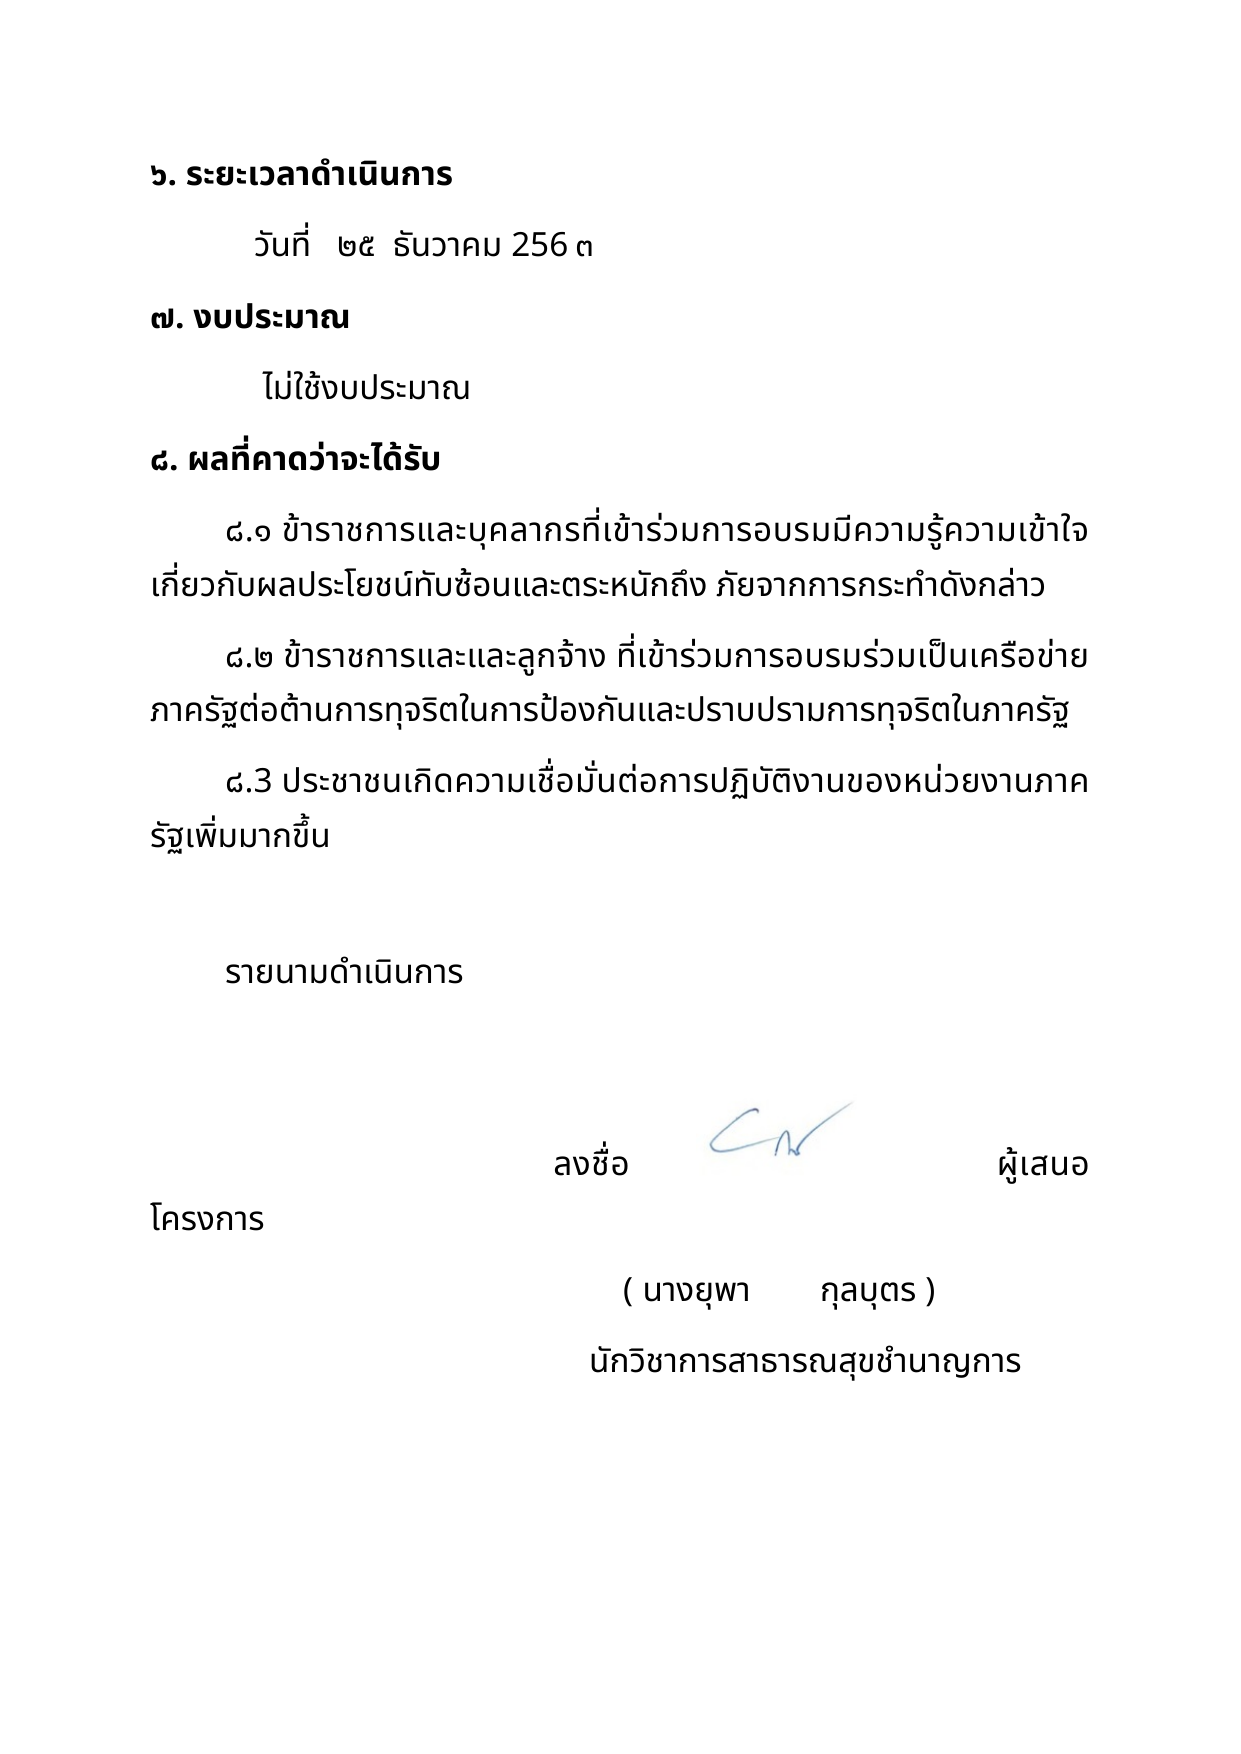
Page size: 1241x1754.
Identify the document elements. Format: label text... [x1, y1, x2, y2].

text ๘. ผลที่คาดว่าจะได้รับ [150, 435, 1090, 485]
text ๘.๒ ข้าราชการและและลูกจ้าง ที่เข้าร่วมการอบรมร่วมเป็นเครือข่ายภาครัฐต่อต้านการทุจริตในการป้องกันและปราบปรามการทุจริตในภาครัฐ [150, 632, 1090, 737]
text ๖. ระยะเวลาดำเนินการ [150, 150, 1090, 201]
text วันที่ ๒๕ ธันวาคม 256๓ [150, 221, 1090, 272]
picture [696, 1085, 857, 1176]
text ๗. งบประมาณ [150, 292, 1090, 343]
text ไม่ใช้งบประมาณ [150, 364, 1090, 414]
text ๘.3 ประชาชนเกิดความเชื่อมั่นต่อการปฏิบัติงานของหน่วยงานภาครัฐเพิ่มมากขึ้น [150, 757, 1090, 862]
text ๘.๑ ข้าราชการและบุคลากรที่เข้าร่วมการอบรมมีความรู้ความเข้าใจเกี่ยวกับผลประโยชน์ทับซ้อนและตระหนักถึง ภัยจากการกระทำดังกล่าว [150, 506, 1090, 611]
text รายนามดำเนินการ [150, 948, 1090, 999]
text นักวิชาการสาธารณสุขชำนาญการ [150, 1337, 1090, 1387]
text ( นางยุพา กุลบุตร ) [150, 1266, 1090, 1316]
text ลงชื่อ ผู้เสนอโครงการ [150, 1085, 1090, 1245]
